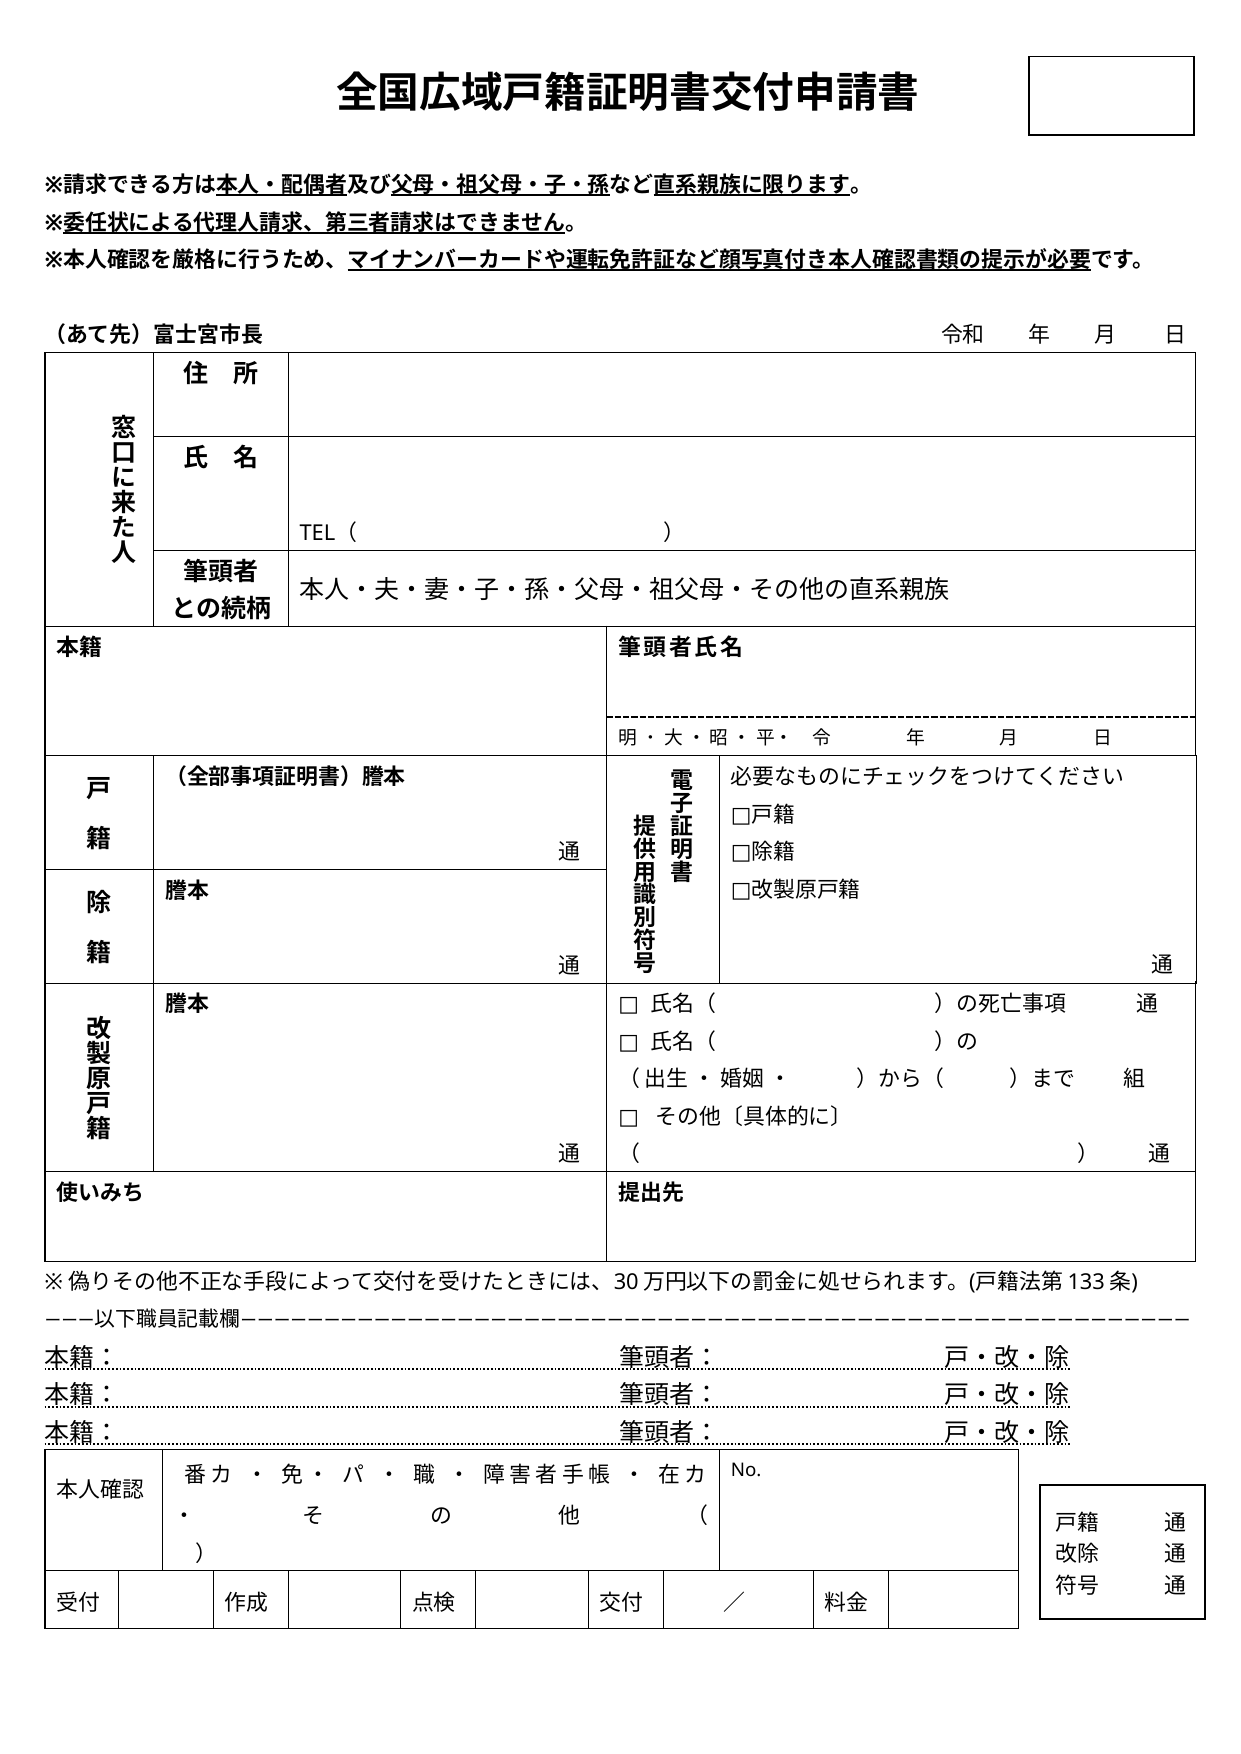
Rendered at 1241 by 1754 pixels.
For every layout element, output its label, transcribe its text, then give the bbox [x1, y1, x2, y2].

table_cell □ 氏名（ ）の死亡事項 通 □ 氏名（ ）の （ 出生 ・ 婚姻 ・ ）から（ ）まで 組 その他〔具体的に〕 （ ） 通 [607, 984, 1195, 1171]
table_cell 謄本 通 [154, 984, 606, 1171]
table_cell 本人・夫・妻・子・孫・父母・祖父母・その他の直系親族 [289, 551, 1195, 626]
table_cell 点検 [401, 1571, 475, 1627]
table_cell 氏 名 [154, 437, 288, 549]
table_cell ／ [664, 1571, 813, 1627]
table_header 本人確認 [46, 1450, 162, 1570]
table_header 住 所 [154, 353, 288, 436]
table_cell 受付 [46, 1571, 118, 1627]
text ※委任状による代理人請求、第三者請求はできません。 [44, 202, 1196, 239]
table_cell （全部事項証明書）謄本 通 [154, 756, 606, 869]
text ※本人確認を厳格に行うため、マイナンバーカードや運転免許証など顔写真付き本人確認書類の提示が必要です。 [44, 239, 1196, 277]
table_cell 作成 [214, 1571, 288, 1627]
text ※請求できる方は本人・配偶者及び父母・祖父母・子・孫など直系親族に限ります。 [44, 164, 1196, 202]
table_header No. [720, 1450, 1018, 1570]
table_header 番カ ・ 免・ パ ・ 職 ・ 障害者手帳 ・ 在カ ・その他（ ） [163, 1450, 719, 1570]
table_cell 料金 [814, 1571, 888, 1627]
table_cell 必要なものにチェックをつけてください □戸籍 □除籍 □改製原戸籍 通 [720, 756, 1196, 982]
text 本籍： 筆頭者： 戸・改・除 [44, 1374, 1196, 1412]
table_cell 明 ・ 大 ・ 昭 ・ 平・ 令 年 月 日 [607, 716, 1195, 755]
table_cell 筆頭者 との続柄 [154, 551, 288, 626]
table_cell [119, 1571, 213, 1627]
text （あて先）富士宮市長 令和 年 月 日 [44, 314, 1196, 352]
table_cell 交付 [589, 1571, 663, 1627]
text 全国広域戸籍証明書交付申請書 [44, 52, 1196, 127]
table_header 窓口に来た人 [46, 353, 153, 626]
table_header [289, 353, 1195, 436]
table_cell 謄本 通 [154, 870, 606, 982]
text ーーー以下職員記載欄ーーーーーーーーーーーーーーーーーーーーーーーーーーーーーーーーーーーーーーーーーーーーーーーーーーーーーーーーー [44, 1299, 1196, 1337]
table_cell 使いみち [46, 1172, 606, 1261]
table_cell 筆頭者氏名 [607, 627, 1195, 716]
table_cell 戸 籍 [46, 756, 153, 869]
table_cell 改製原戸籍 [46, 984, 153, 1171]
table_cell [476, 1571, 588, 1627]
table_cell 提出先 [607, 1172, 1195, 1261]
table_cell 本籍 [46, 627, 606, 755]
text 本籍： 筆頭者： 戸・改・除 [44, 1412, 1196, 1449]
table_cell [289, 1571, 400, 1627]
table_cell 除 籍 [46, 870, 153, 982]
text ※ 偽りその他不正な手段によって交付を受けたときには、30万円以下の罰金に処せられます。(戸籍法第133条) [44, 1262, 1196, 1299]
table_cell [889, 1571, 1018, 1627]
text 本籍： 筆頭者： 戸・改・除 [44, 1337, 1196, 1374]
table_cell TEL（ ） [289, 437, 1195, 549]
table_cell 電子証明書 提供用識別符号 [607, 756, 719, 982]
